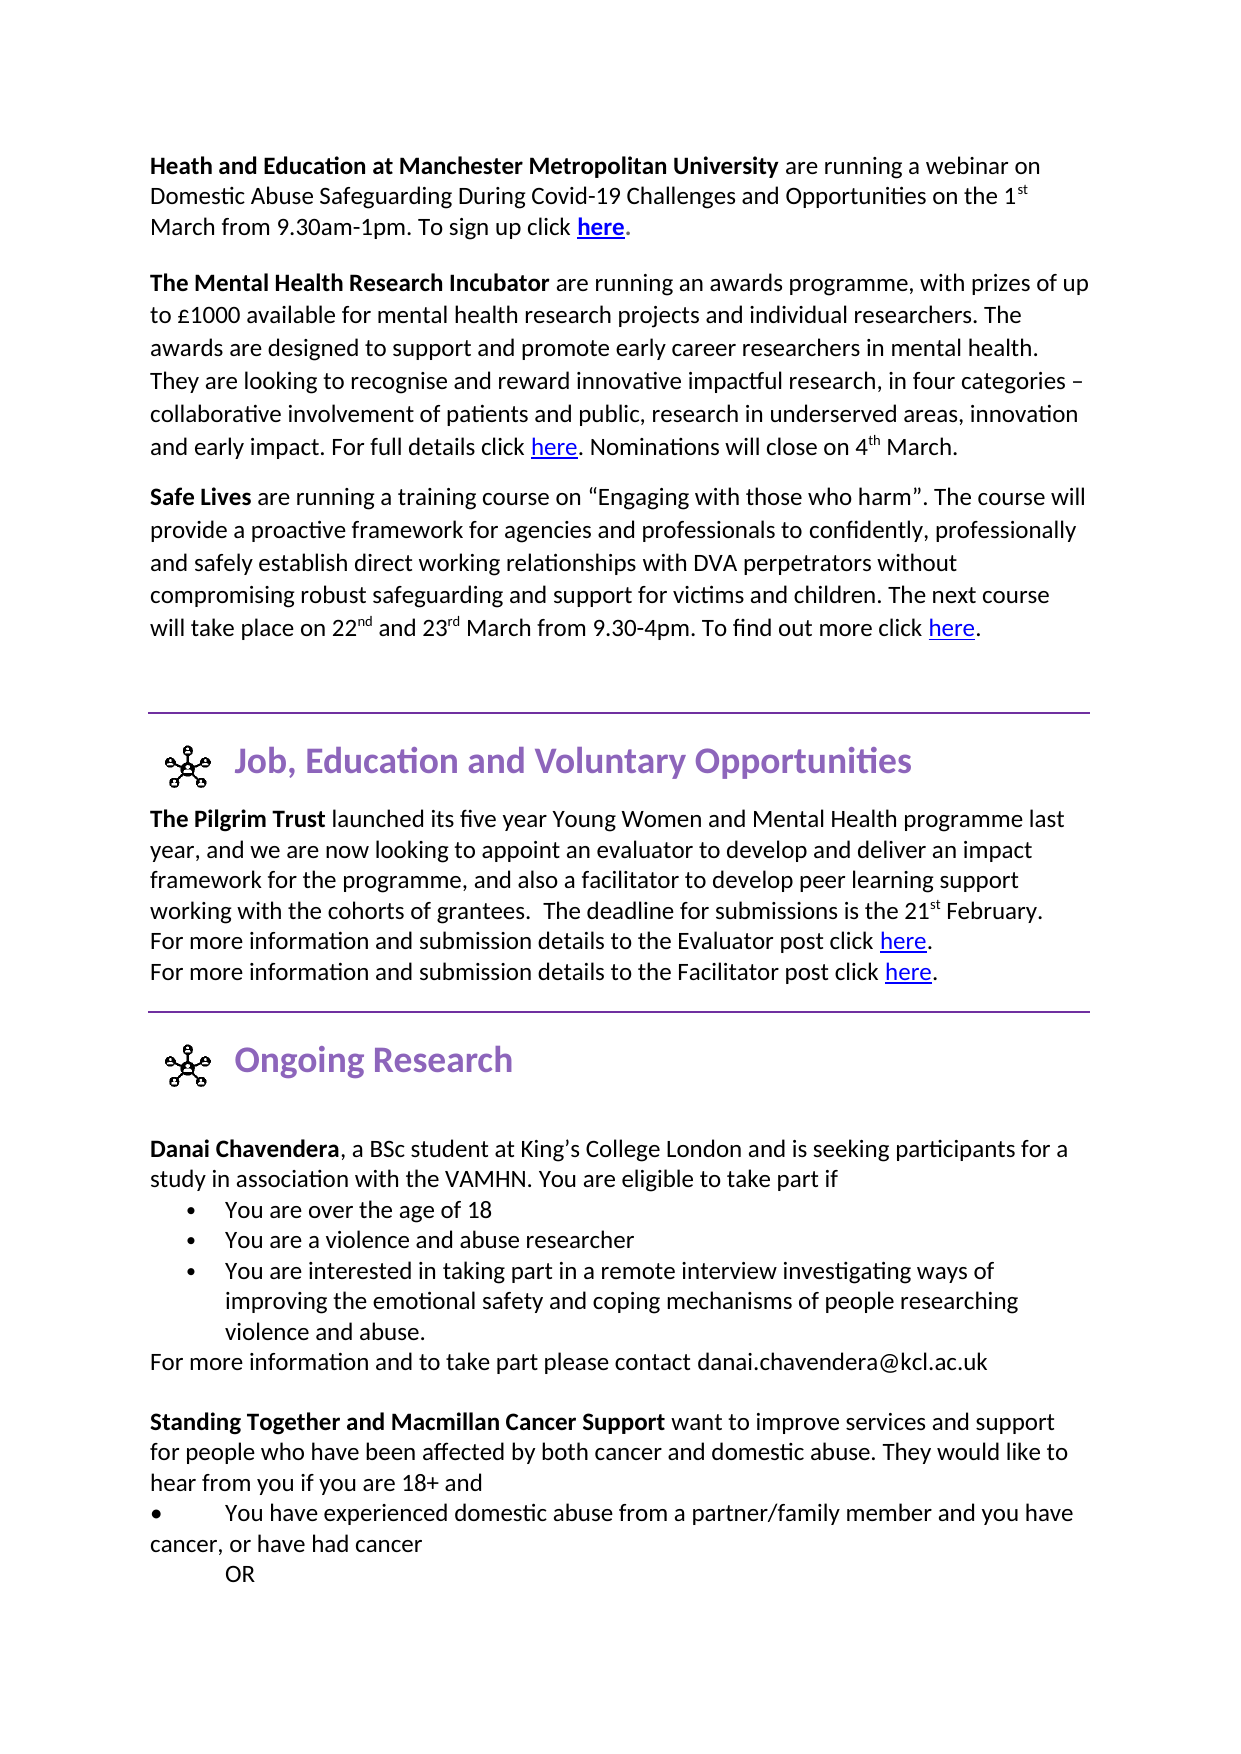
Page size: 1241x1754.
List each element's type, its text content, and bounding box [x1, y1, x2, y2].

text The Pilgrim Trust launched its five year Young Women and Mental Health programme last year, and we are now looking to appoint an evaluator to develop and deliver an impact framework for the programme, and also a facilitator to develop peer learning support working with the cohorts of grantees. The deadline for submissions is the 21st February. [150, 803, 1090, 925]
text For more information and to take part please contact danai.chavendera@kcl.ac.uk [150, 1346, 1090, 1377]
text Danai Chavendera, a BSc student at King’s College London and is seeking participants for a study in association with the VAMHN. You are eligible to take part if [150, 1133, 1090, 1194]
list You are interested in taking part in a remote interview investigating ways of improving the emotional safety and coping mechanisms of people researching violence and abuse. [187, 1255, 1090, 1346]
list You are over the age of 18 [187, 1194, 1090, 1224]
text For more information and submission details to the Facilitator post click here. [150, 956, 1090, 986]
text Ongoing Research [150, 1036, 1090, 1082]
text For more information and submission details to the Evaluator post click here. [150, 925, 1090, 956]
list OR [225, 1558, 1090, 1589]
picture [161, 739, 216, 794]
list You are a violence and abuse researcher [187, 1224, 1090, 1255]
picture [161, 1038, 216, 1093]
text Heath and Education at Manchester Metropolitan University are running a webinar on Domestic Abuse Safeguarding During Covid-19 Challenges and Opportunities on the 1st March from 9.30am-1pm. To sign up click here. [150, 150, 1090, 242]
text Standing Together and Macmillan Cancer Support want to improve services and support for people who have been affected by both cancer and domestic abuse. They would like to hear from you if you are 18+ and [150, 1406, 1090, 1497]
text The Mental Health Research Incubator are running an awards programme, with prizes of up to £1000 available for mental health research projects and individual researchers. The awards are designed to support and promote early career researchers in mental health. They are looking to recognise and reward innovative impactful research, in four categories – collaborative involvement of patients and public, research in underserved areas, innovation and early impact. For full details click here. Nominations will close on 4th March. [150, 267, 1090, 462]
text Job, Education and Voluntary Opportunities [150, 737, 1090, 783]
text Safe Lives are running a training course on “Engaging with those who harm”. The course will provide a proactive framework for agencies and professionals to confidently, professionally and safely establish direct working relationships with DVA perpetrators without compromising robust safeguarding and support for victims and children. The next course will take place on 22nd and 23rd March from 9.30-4pm. To find out more click here. [150, 481, 1090, 643]
list You have experienced domestic abuse from a partner/family member and you have cancer, or have had cancer [150, 1497, 1090, 1558]
